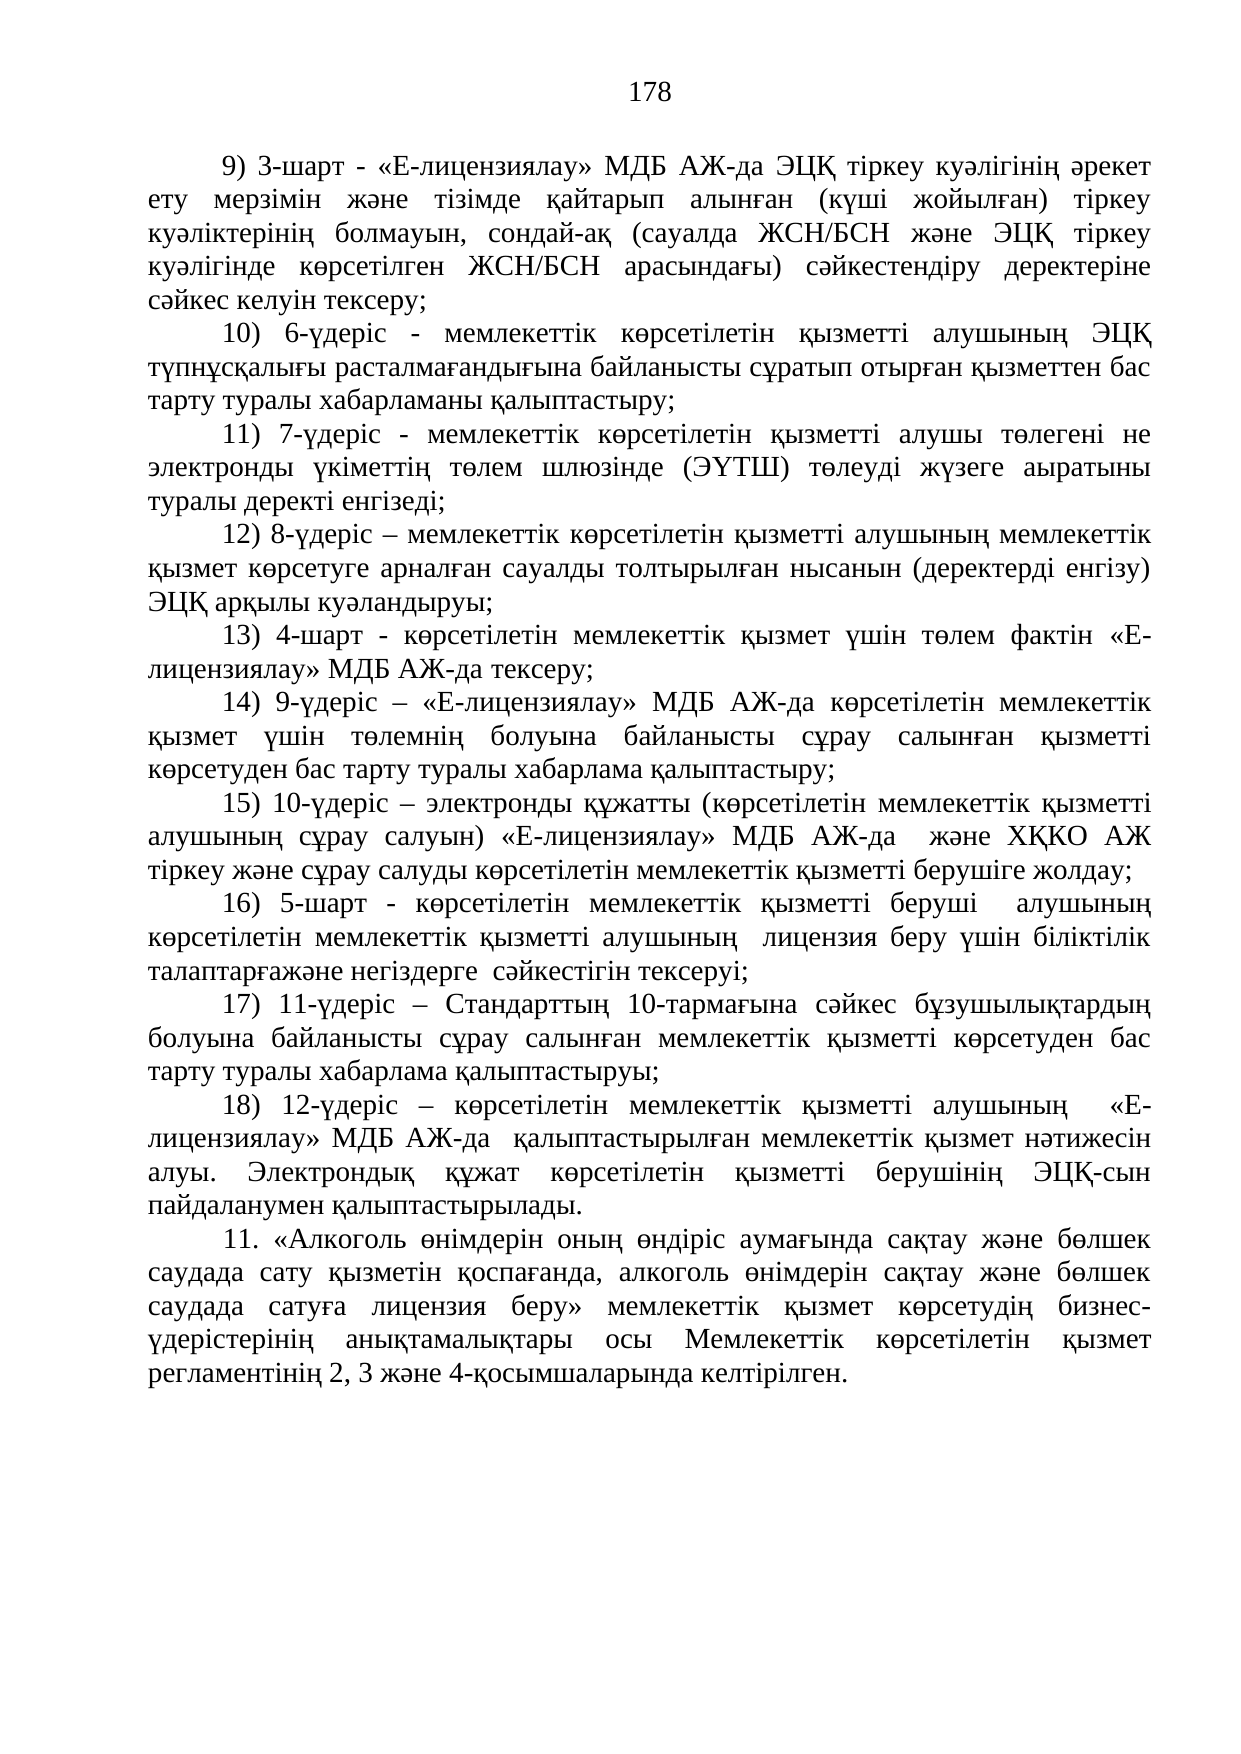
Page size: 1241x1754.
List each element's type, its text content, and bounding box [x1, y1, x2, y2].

text 11) 7-үдеріс - мемлекеттік көрсетілетін қызметті алушы төлегені не электронды үкіметтің төлем шлюзінде (ЭҮТШ) төлеуді жүзеге аыратыны туралы деректі енгізеді; [148, 416, 1152, 517]
text 13) 4-шарт - көрсетілетін мемлекеттік қызмет үшін төлем фактін «Е-лицензиялау» МДБ АЖ-да тексеру; [148, 617, 1152, 684]
text 10) 6-үдеріс - мемлекеттік көрсетілетін қызметті алушының ЭЦҚ түпнұсқалығы расталмағандығына байланысты сұратып отырған қызметтен бас тарту туралы хабарламаны қалыптастыру; [148, 315, 1152, 416]
text 15) 10-үдеріс – электронды құжатты (көрсетілетін мемлекеттік қызметті алушының сұрау салуын) «Е-лицензиялау» МДБ АЖ-да және ХҚКО АЖ тіркеу және сұрау салуды көрсетілетін мемлекеттік қызметті берушіге жолдау; [148, 785, 1152, 886]
text 18) 12-үдеріс – көрсетілетін мемлекеттік қызметті алушының «Е-лицензиялау» МДБ АЖ-да қалыптастырылған мемлекеттік қызмет нәтижесін алуы. Электрондық құжат көрсетілетін қызметті берушінің ЭЦҚ-сын пайдаланумен қалыптастырылады. [148, 1087, 1152, 1221]
text 16) 5-шарт - көрсетілетін мемлекеттік қызметті беруші алушының көрсетілетін мемлекеттік қызметті алушының лицензия беру үшін біліктілік талаптарғажәне негіздерге сәйкестігін тексеруі; [148, 886, 1152, 986]
text 9) 3-шарт - «Е-лицензиялау» МДБ АЖ-да ЭЦҚ тіркеу куәлігінің әрекет ету мерзімін және тізімде қайтарып алынған (күші жойылған) тіркеу куәліктерінің болмауын, сондай-ақ (сауалда ЖСН/БСН және ЭЦҚ тіркеу куәлігінде көрсетілген ЖСН/БСН арасындағы) сәйкестендіру деректеріне сәйкес келуін тексеру; [148, 148, 1152, 315]
text 17) 11-үдеріс – Стандарттың 10-тармағына сәйкес бұзушылықтардың болуына байланысты сұрау салынған мемлекеттік қызметті көрсетуден бас тарту туралы хабарлама қалыптастыруы; [148, 986, 1152, 1087]
text 14) 9-үдеріс – «Е-лицензиялау» МДБ АЖ-да көрсетілетін мемлекеттік қызмет үшін төлемнің болуына байланысты сұрау салынған қызметті көрсетуден бас тарту туралы хабарлама қалыптастыру; [148, 684, 1152, 785]
text 12) 8-үдеріс – мемлекеттік көрсетілетін қызметті алушының мемлекеттік қызмет көрсетуге арналған сауалды толтырылған нысанын (деректерді енгізу) ЭЦҚ арқылы куәландыруы; [148, 517, 1152, 617]
text 11. «Алкоголь өнімдерін оның өндіріс аумағында сақтау және бөлшек саудада сату қызметін қоспағанда, алкоголь өнімдерін сақтау және бөлшек саудада сатуға лицензия беру» мемлекеттік қызмет көрсетудің бизнес-үдерістерінің анықтамалықтары осы Мемлекеттік көрсетілетін қызмет регламентінің 2, 3 және 4-қосымшаларында келтірілген. [148, 1221, 1152, 1389]
